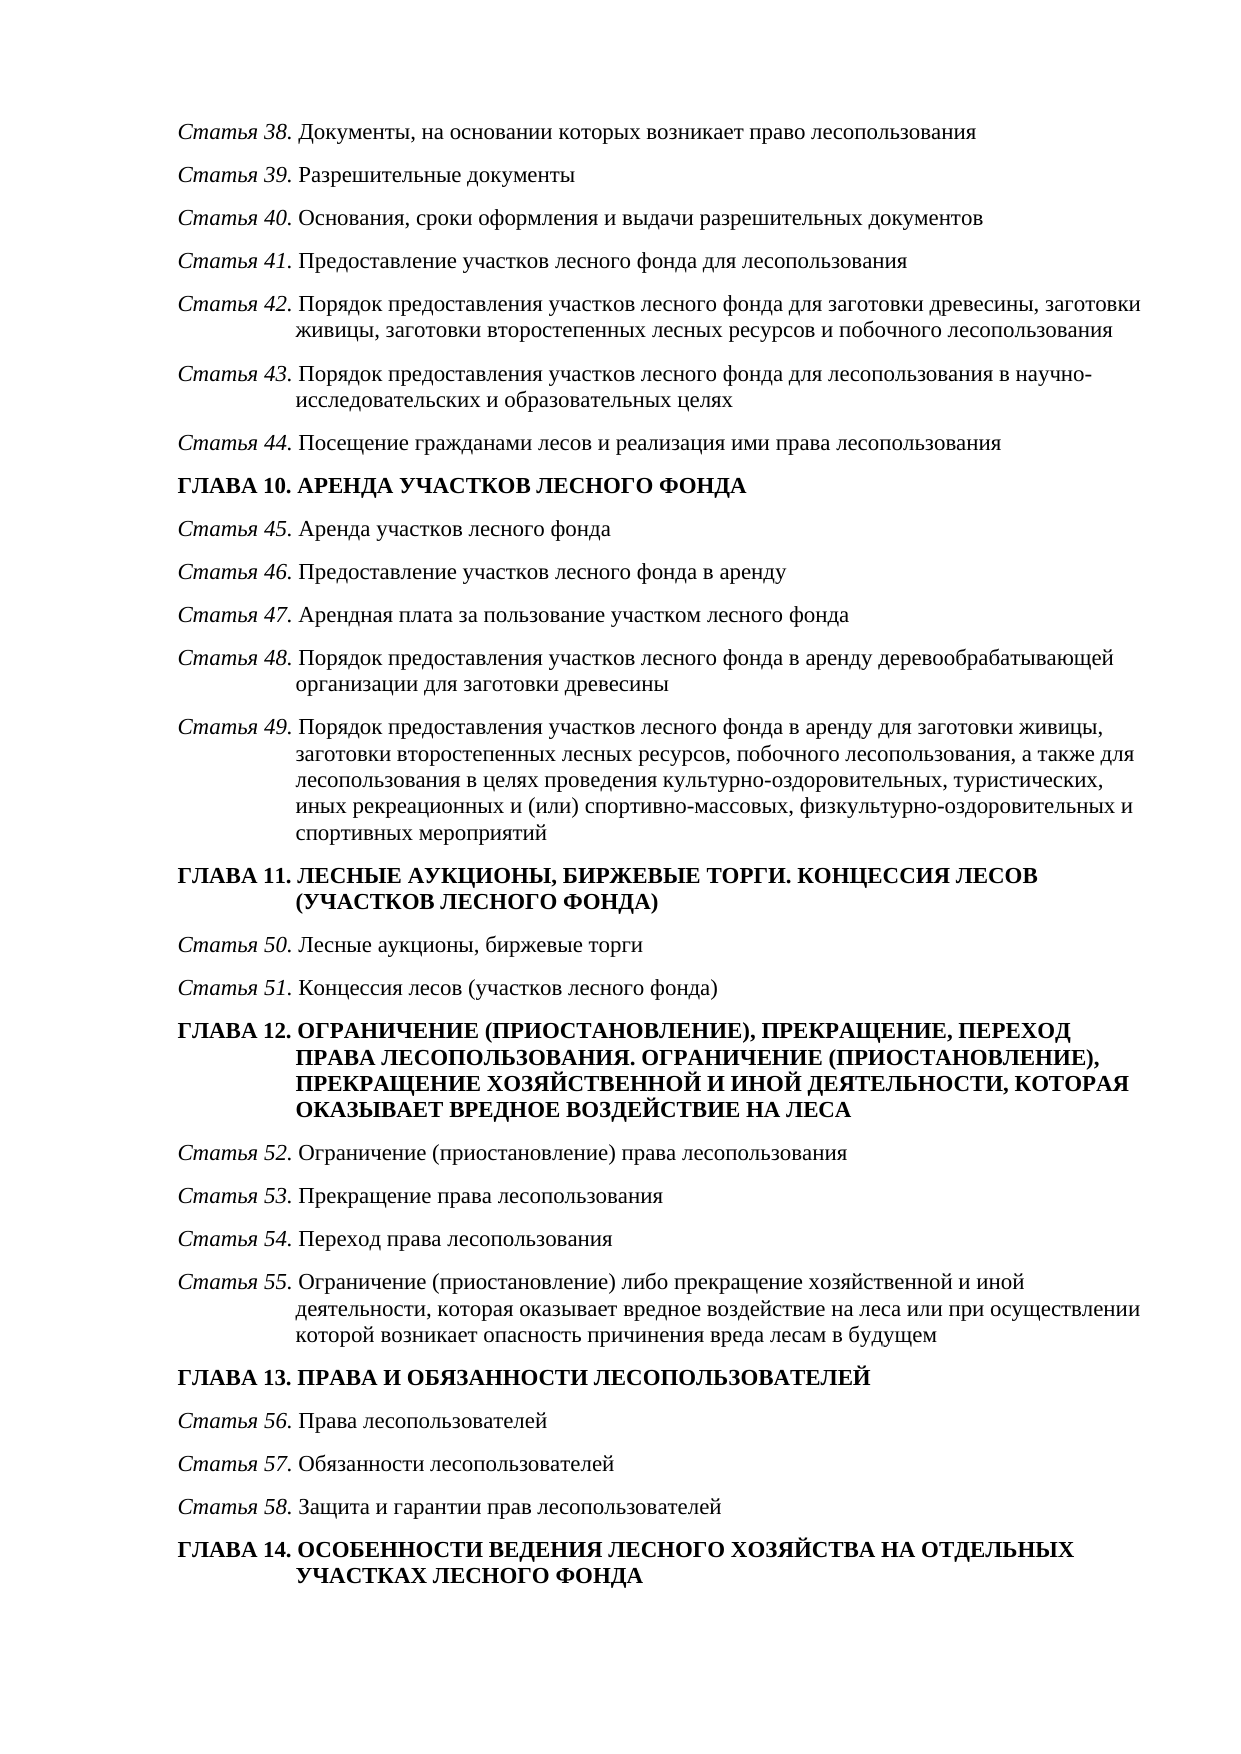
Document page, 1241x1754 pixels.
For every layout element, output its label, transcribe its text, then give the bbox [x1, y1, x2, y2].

text ГЛАВА 11. ЛЕСНЫЕ АУКЦИОНЫ, БИРЖЕВЫЕ ТОРГИ. КОНЦЕССИЯ ЛЕСОВ (УЧАСТКОВ ЛЕСНОГО ФОНДА) [177, 862, 1152, 914]
text Статья 51. Концессия лесов (участков лесного фонда) [177, 974, 1152, 1001]
text Статья 55. Ограничение (приостановление) либо прекращение хозяйственной и иной деятельности, которая оказывает вредное воздействие на леса или при осуществлении которой возникает опасность причинения вреда лесам в будущем [177, 1268, 1152, 1347]
text Статья 38. Документы, на основании которых возникает право лесопользования [177, 118, 1152, 144]
text Статья 58. Защита и гарантии прав лесопользователей [177, 1493, 1152, 1519]
text Статья 46. Предоставление участков лесного фонда в аренду [177, 558, 1152, 584]
text Статья 52. Ограничение (приостановление) права лесопользования [177, 1139, 1152, 1166]
text Статья 45. Аренда участков лесного фонда [177, 515, 1152, 541]
text ГЛАВА 10. АРЕНДА УЧАСТКОВ ЛЕСНОГО ФОНДА [177, 472, 1152, 498]
text Статья 44. Посещение гражданами лесов и реализация ими права лесопользования [177, 429, 1152, 455]
text Статья 47. Арендная плата за пользование участком лесного фонда [177, 601, 1152, 627]
text ГЛАВА 12. ОГРАНИЧЕНИЕ (ПРИОСТАНОВЛЕНИЕ), ПРЕКРАЩЕНИЕ, ПЕРЕХОД ПРАВА ЛЕСОПОЛЬЗОВАНИЯ. ОГРАНИЧЕНИЕ (ПРИОСТАНОВЛЕНИЕ), ПРЕКРАЩЕНИЕ ХОЗЯЙСТВЕННОЙ И ИНОЙ ДЕЯТЕЛЬНОСТИ, КОТОРАЯ ОКАЗЫВАЕТ ВРЕДНОЕ ВОЗДЕЙСТВИЕ НА ЛЕСА [177, 1017, 1152, 1123]
text Статья 39. Разрешительные документы [177, 161, 1152, 187]
text Статья 50. Лесные аукционы, биржевые торги [177, 931, 1152, 958]
text Статья 57. Обязанности лесопользователей [177, 1450, 1152, 1477]
text ГЛАВА 14. ОСОБЕННОСТИ ВЕДЕНИЯ ЛЕСНОГО ХОЗЯЙСТВА НА ОТДЕЛЬНЫХ УЧАСТКАХ ЛЕСНОГО ФОНДА [177, 1536, 1152, 1589]
text Статья 49. Порядок предоставления участков лесного фонда в аренду для заготовки живицы, заготовки второстепенных лесных ресурсов, побочного лесопользования, а также для лесопользования в целях проведения культурно-оздоровительных, туристических, иных рекреационных и (или) спортивно-массовых, физкультурно-оздоровительных и спортивных мероприятий [177, 713, 1152, 845]
text ГЛАВА 13. ПРАВА И ОБЯЗАННОСТИ ЛЕСОПОЛЬЗОВАТЕЛЕЙ [177, 1364, 1152, 1391]
text Статья 40. Основания, сроки оформления и выдачи разрешительных документов [177, 204, 1152, 231]
text Статья 42. Порядок предоставления участков лесного фонда для заготовки древесины, заготовки живицы, заготовки второстепенных лесных ресурсов и побочного лесопользования [177, 290, 1152, 343]
text Статья 56. Права лесопользователей [177, 1407, 1152, 1433]
text Статья 48. Порядок предоставления участков лесного фонда в аренду деревообрабатывающей организации для заготовки древесины [177, 644, 1152, 697]
text Статья 41. Предоставление участков лесного фонда для лесопользования [177, 247, 1152, 273]
text Статья 43. Порядок предоставления участков лесного фонда для лесопользования в научно-исследовательских и образовательных целях [177, 359, 1152, 412]
text Статья 54. Переход права лесопользования [177, 1225, 1152, 1252]
text Статья 53. Прекращение права лесопользования [177, 1182, 1152, 1209]
